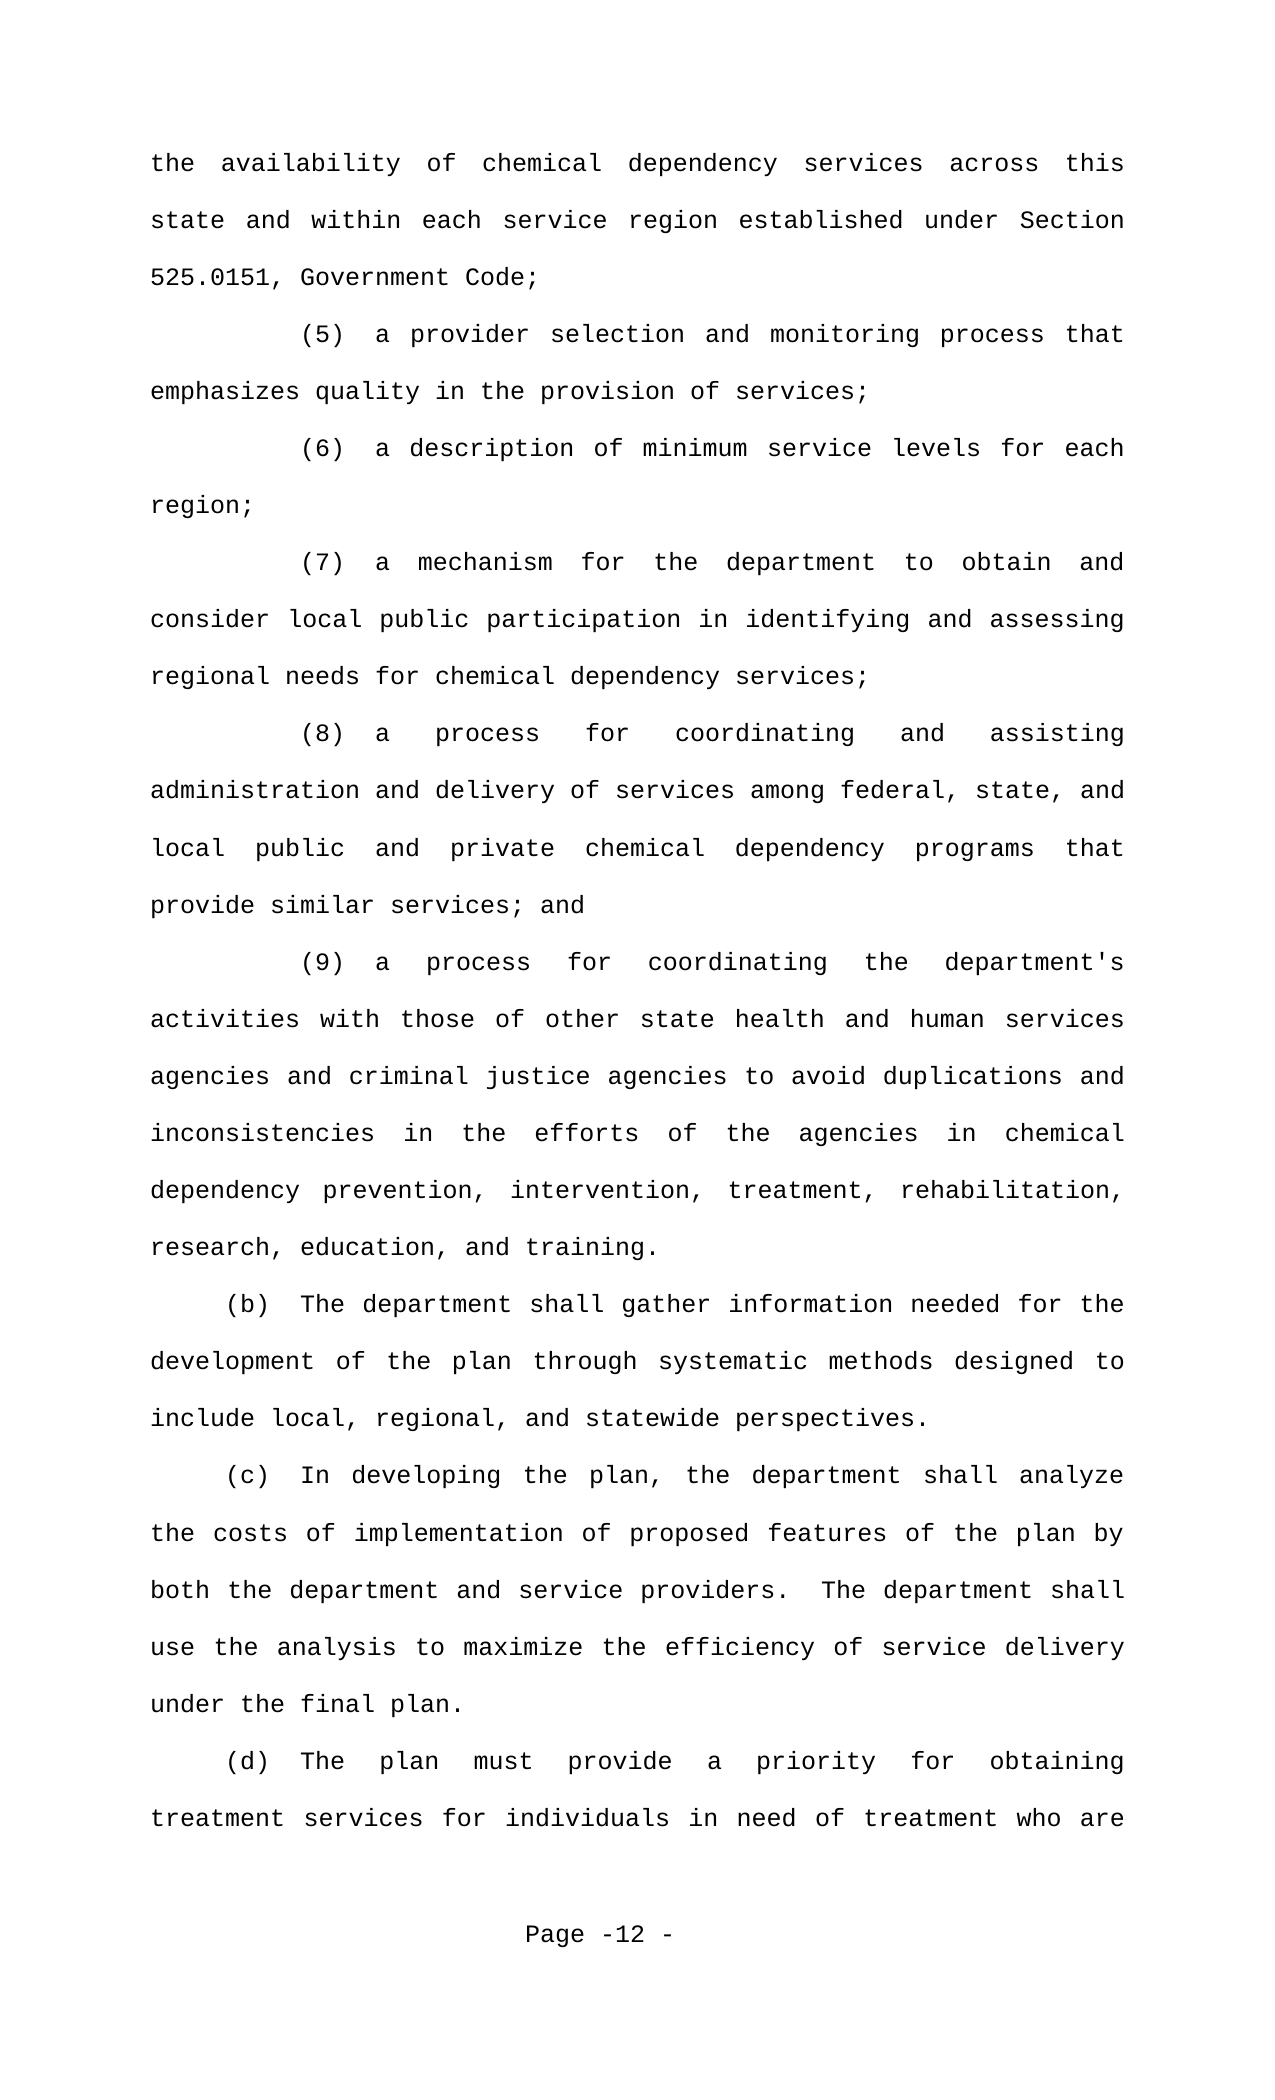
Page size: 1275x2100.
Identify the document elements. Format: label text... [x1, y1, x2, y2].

text (5) a provider selection and monitoring process that emphasizes quality in the provision of services; [150, 321, 1125, 407]
text (9) a process for coordinating the department's activities with those of other state health and human services agencies and criminal justice agencies to avoid duplications and inconsistencies in the efforts of the agencies in chemical dependency prevention, intervention, treatment, rehabilitation, research, education, and training. [150, 949, 1125, 1263]
text (8) a process for coordinating and assisting administration and delivery of services among federal, state, and local public and private chemical dependency programs that provide similar services; and [150, 721, 1125, 921]
text (6) a description of minimum service levels for each region; [150, 435, 1125, 521]
text (c) In developing the plan, the department shall analyze the costs of implementation of proposed features of the plan by both the department and service providers. The department shall use the analysis to maximize the efficiency of service delivery under the final plan. [150, 1463, 1125, 1720]
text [150, 1748, 1125, 1834]
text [150, 150, 1125, 293]
text (b) The department shall gather information needed for the development of the plan through systematic methods designed to include local, regional, and statewide perspectives. [150, 1292, 1125, 1434]
text (7) a mechanism for the department to obtain and consider local public participation in identifying and assessing regional needs for chemical dependency services; [150, 549, 1125, 692]
